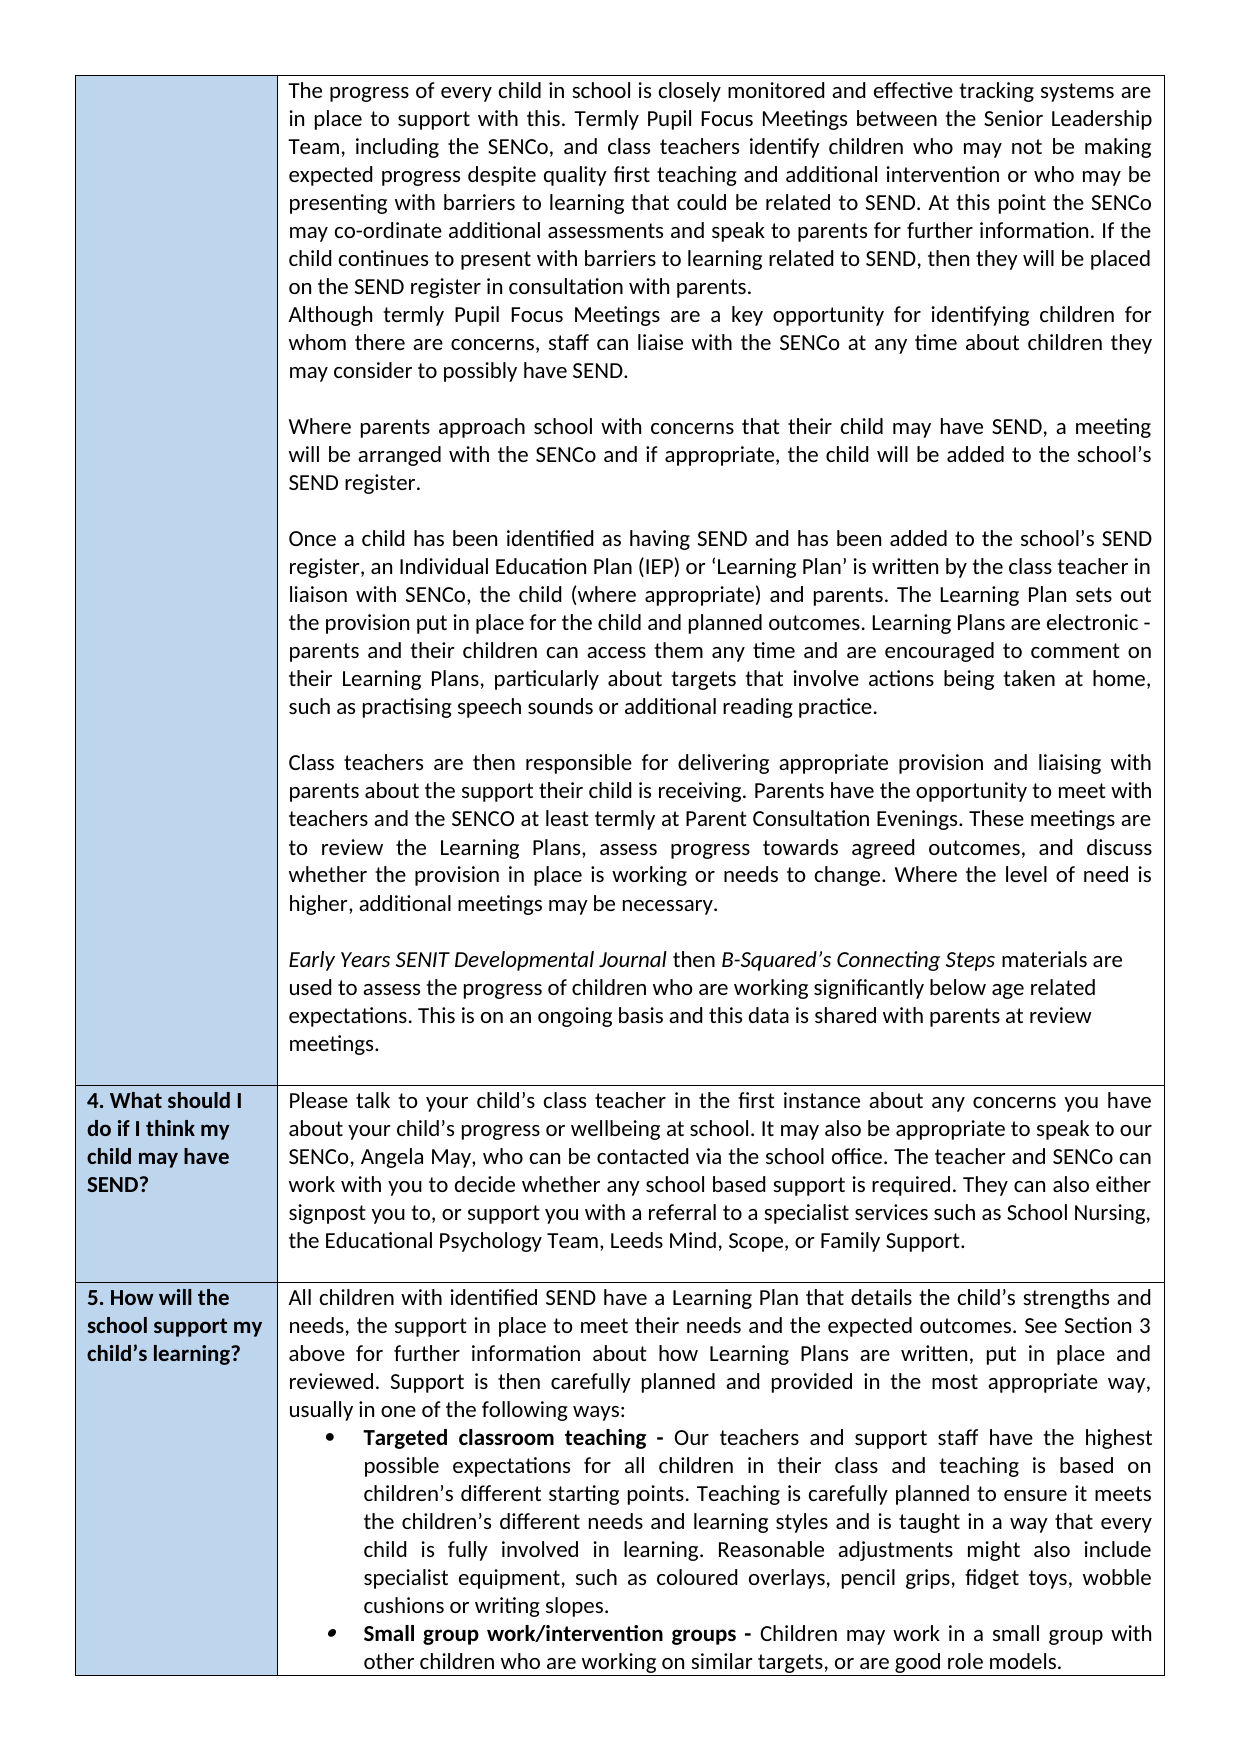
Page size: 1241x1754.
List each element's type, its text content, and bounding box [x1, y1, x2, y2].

table_cell 4. What should I do if I think my child may have SEND? [76, 1086, 277, 1282]
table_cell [76, 76, 277, 1085]
table_cell Please talk to your child’s class teacher in the first instance about any concerns you have about your child’s progress or wellbeing at school. It may also be appropriate to speak to our SENCo, Angela May, who can be contacted via the school office. The teacher and SENCo can work with you to decide whether any school based support is required. They can also either signpost you to, or support you with a referral to a specialist services such as School Nursing, the Educational Psychology Team, Leeds Mind, Scope, or Family Support. [278, 1086, 1164, 1282]
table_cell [278, 1283, 1164, 1675]
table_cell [76, 1283, 277, 1675]
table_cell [278, 76, 1164, 1085]
